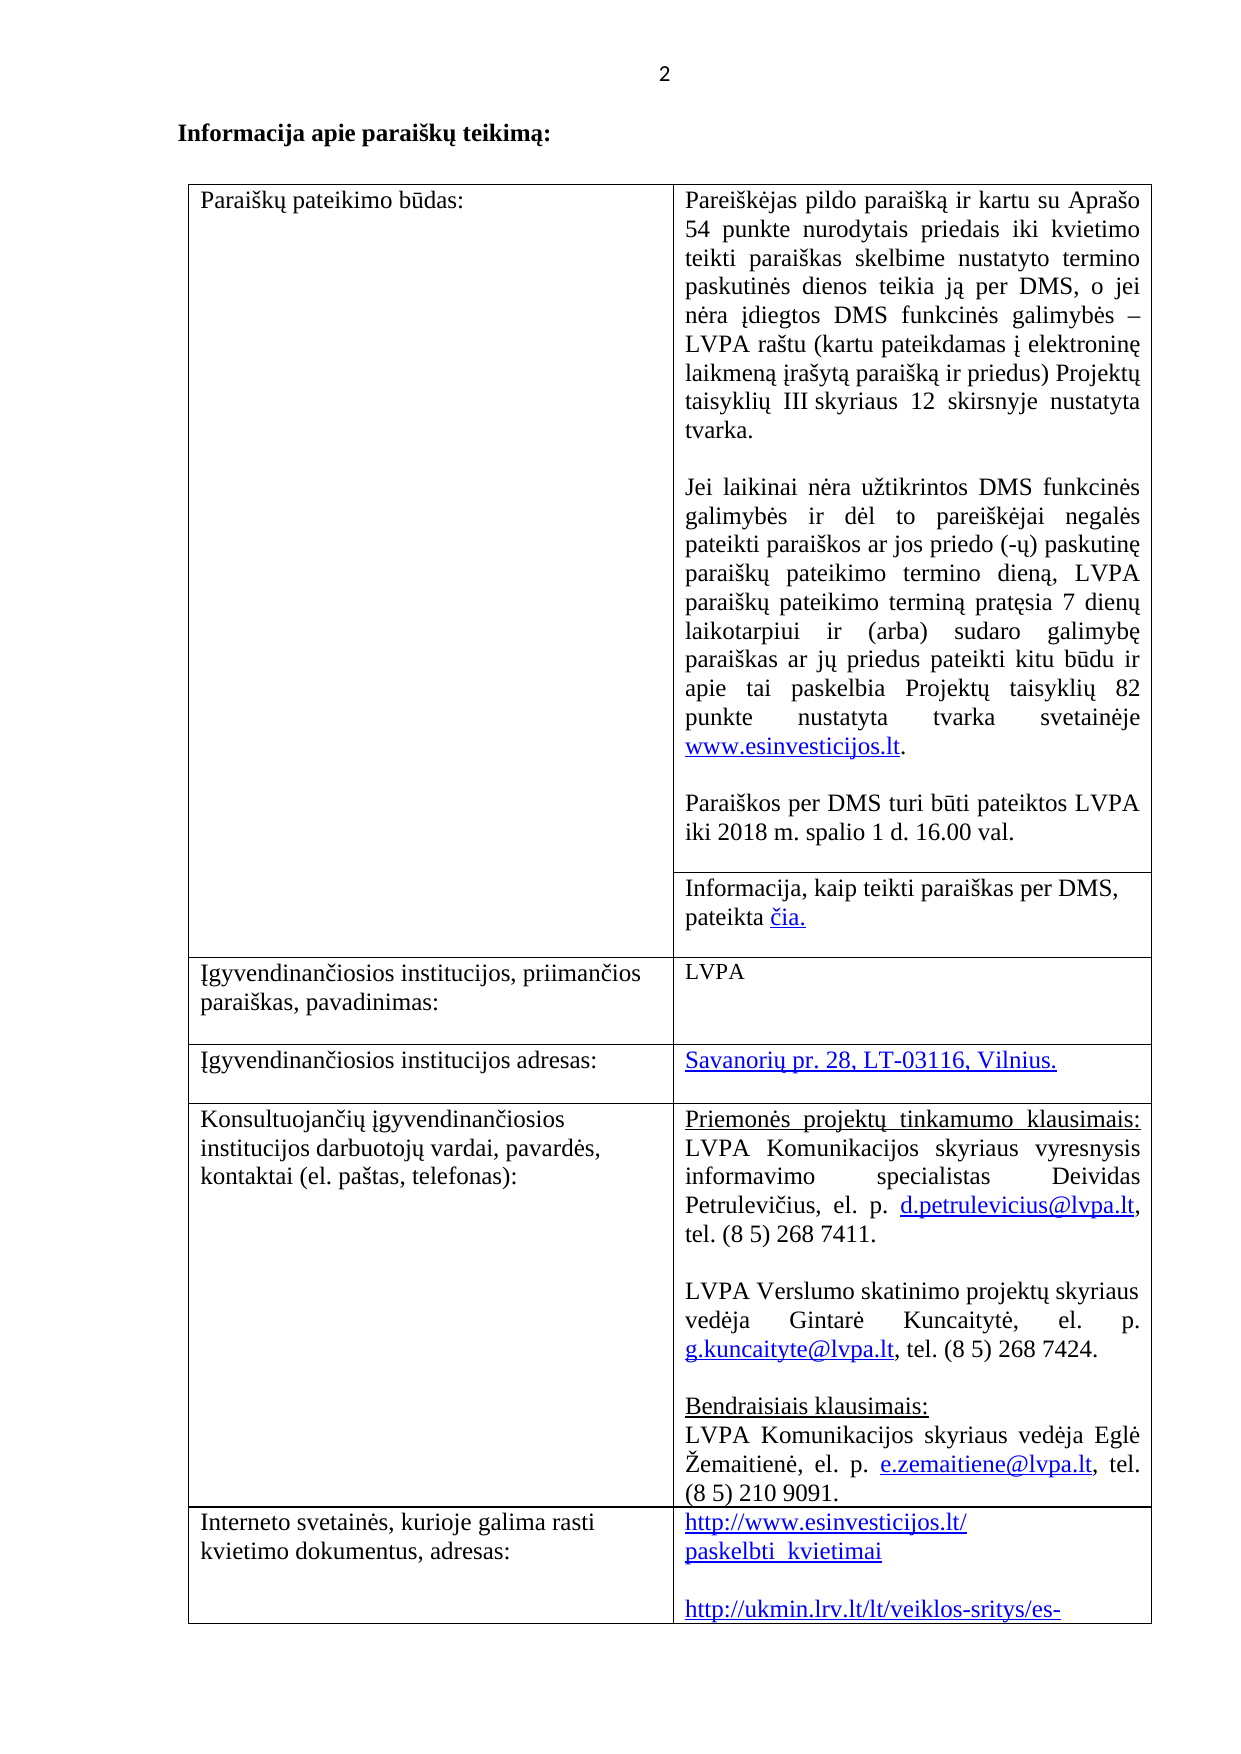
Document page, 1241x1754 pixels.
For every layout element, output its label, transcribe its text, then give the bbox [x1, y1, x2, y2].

table_cell Konsultuojančių įgyvendinančiosios institucijos darbuotojų vardai, pavardės, kontaktai (el. paštas, telefonas): [189, 1104, 673, 1506]
table_cell LVPA [674, 958, 1151, 1044]
table_cell Savanorių pr. 28, LT-03116, Vilnius. [674, 1045, 1151, 1103]
table_cell Įgyvendinančiosios institucijos adresas: [189, 1045, 673, 1103]
table_header Pareiškėjas pildo paraišką ir kartu su Aprašo 54 punkte nurodytais priedais iki kvietimo teikti paraiškas skelbime nustatyto termino paskutinės dienos teikia ją per DMS, o jei nėra įdiegtos DMS funkcinės galimybės – LVPA raštu (kartu pateikdamas į elektroninę laikmeną įrašytą paraišką ir priedus) Projektų taisyklių III skyriaus 12 skirsnyje nustatyta tvarka. Jei laikinai nėra užtikrintos DMS funkcinės galimybės ir dėl to pareiškėjai negalės pateikti paraiškos ar jos priedo (-ų) paskutinę paraiškų pateikimo termino dieną, LVPA paraiškų pateikimo terminą pratęsia 7 dienų laikotarpiui ir (arba) sudaro galimybę paraiškas ar jų priedus pateikti kitu būdu ir apie tai paskelbia Projektų taisyklių 82 punkte nustatyta tvarka svetainėje www.esinvesticijos.lt. Paraiškos per DMS turi būti pateiktos LVPA iki 2018 m. spalio 1 d. 16.00 val. [674, 185, 1151, 872]
table_cell Įgyvendinančiosios institucijos, priimančios paraiškas, pavadinimas: [189, 958, 673, 1044]
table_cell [189, 1508, 673, 1622]
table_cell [674, 1508, 1151, 1622]
table_header Paraiškų pateikimo būdas: [189, 185, 673, 957]
table_cell Informacija, kaip teikti paraiškas per DMS, pateikta čia. [674, 873, 1151, 957]
table_cell Priemonės projektų tinkamumo klausimais: LVPA Komunikacijos skyriaus vyresnysis informavimo specialistas Deividas Petrulevičius, el. p. d.petrulevicius@lvpa.lt, tel. (8 5) 268 7411. LVPA Verslumo skatinimo projektų skyriaus vedėja Gintarė Kuncaitytė, el. p. g.kuncaityte@lvpa.lt, tel. (8 5) 268 7424. Bendraisiais klausimais: LVPA Komunikacijos skyriaus vedėja Eglė Žemaitienė, el. p. e.zemaitiene@lvpa.lt, tel. (8 5) 210 9091. [674, 1104, 1151, 1506]
text Informacija apie paraiškų teikimą: [177, 118, 1152, 147]
